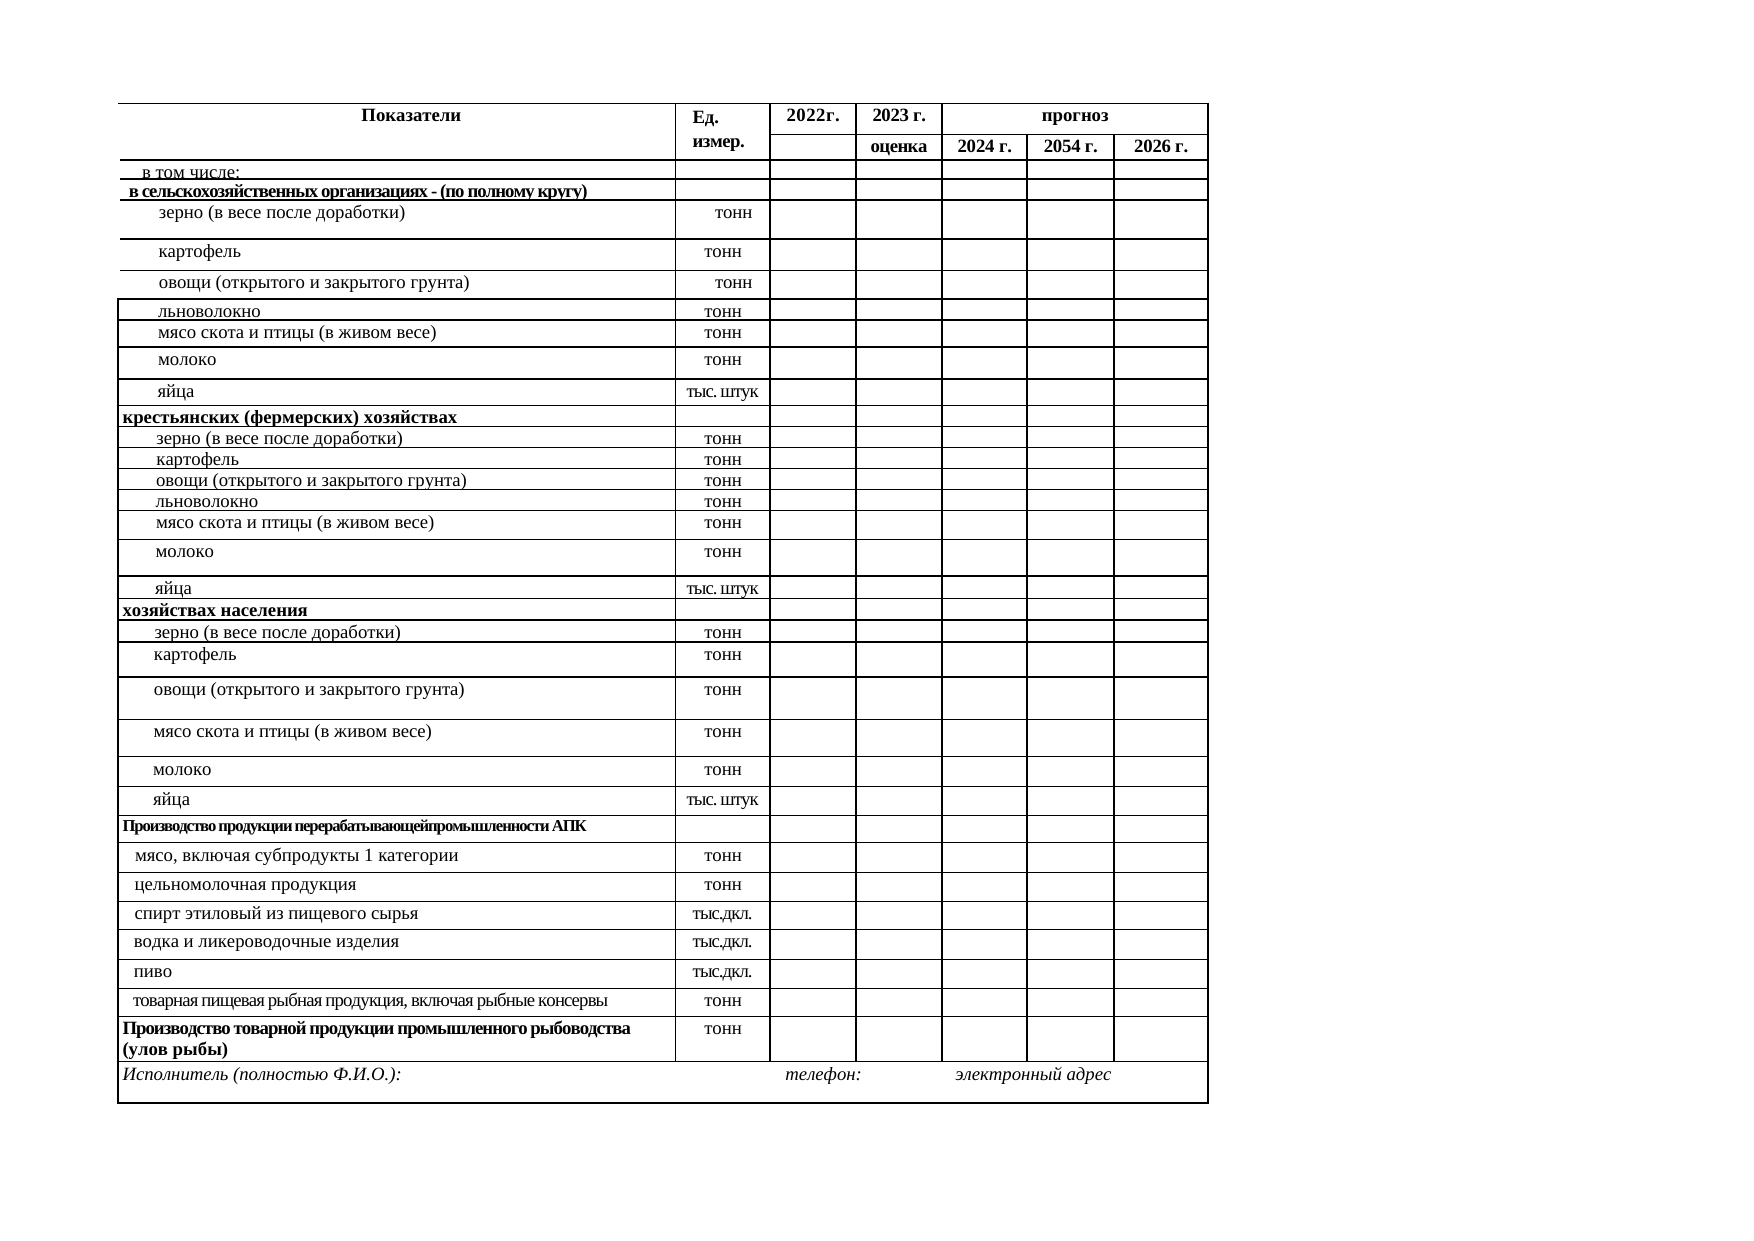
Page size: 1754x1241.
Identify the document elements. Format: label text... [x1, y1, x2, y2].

table_cell [771, 271, 855, 298]
table_cell [771, 540, 855, 575]
table_cell [943, 427, 1026, 447]
table_cell [943, 406, 1026, 426]
table_cell отчет [771, 135, 855, 159]
table_cell [943, 469, 1026, 489]
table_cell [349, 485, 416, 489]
table_cell овощи (открытого и закрытого грунта) [463, 469, 675, 489]
table_cell [771, 300, 855, 319]
table_cell тонн [676, 843, 769, 871]
table_cell [857, 989, 941, 1016]
table_cell [943, 678, 1026, 719]
table_cell тонн [676, 240, 769, 270]
table_cell [1115, 201, 1207, 238]
table_cell льноволокно [119, 490, 675, 510]
table_cell [1028, 271, 1113, 298]
table_cell [771, 511, 855, 539]
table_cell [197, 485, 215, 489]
table_cell [943, 873, 1026, 901]
table_cell [943, 240, 1026, 270]
table_cell [771, 180, 855, 199]
table_cell [1028, 678, 1113, 719]
table_cell [857, 511, 941, 539]
table_cell тыс.дкл. [676, 930, 769, 959]
table_cell картофель [119, 448, 174, 468]
table_cell [1115, 540, 1207, 575]
table_cell [771, 448, 855, 468]
table_cell картофель [118, 238, 675, 270]
table_cell [943, 201, 1026, 238]
table_cell тыс.дкл. [676, 960, 769, 988]
table_cell оценка [857, 135, 941, 159]
table_cell [1028, 540, 1113, 575]
table_cell [1028, 511, 1113, 539]
table_cell зерно (в весе после доработки) [399, 427, 675, 447]
table_cell [1115, 678, 1207, 719]
table_cell тыс.дкл. [676, 902, 769, 929]
table_cell [771, 960, 855, 988]
table_cell тонн [676, 469, 769, 489]
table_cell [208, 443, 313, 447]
table_header 2023 г. [857, 104, 941, 134]
table_cell [943, 348, 1026, 378]
table_cell [771, 469, 855, 489]
table_cell [943, 511, 1026, 539]
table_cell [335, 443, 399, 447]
table_cell [1115, 490, 1207, 510]
table_cell [676, 406, 769, 426]
table_cell мясо скота и птицы (в живом весе) [119, 321, 675, 346]
table_cell [1115, 348, 1207, 378]
table_cell [771, 787, 855, 814]
table_cell [1028, 348, 1113, 378]
table_cell [1028, 577, 1113, 598]
table_cell в том числе: [228, 161, 675, 178]
table_cell хозяйствах населения [119, 599, 675, 619]
table_cell [771, 599, 855, 619]
table_cell овощи (открытого и закрытого грунта) [118, 270, 675, 298]
table_cell [1115, 757, 1207, 786]
table_cell тонн [676, 511, 769, 539]
table_cell [943, 843, 1026, 871]
table_cell [857, 873, 941, 901]
table_cell [771, 843, 855, 871]
table_cell [857, 271, 941, 298]
table_cell [1115, 816, 1207, 842]
table_cell [857, 469, 941, 489]
table_cell тонн [676, 271, 769, 298]
table_cell [771, 720, 855, 756]
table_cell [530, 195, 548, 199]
table_cell [1028, 201, 1113, 238]
table_cell [771, 621, 855, 641]
table_cell [943, 960, 1026, 988]
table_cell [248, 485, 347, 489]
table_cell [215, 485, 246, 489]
table_cell [1028, 843, 1113, 871]
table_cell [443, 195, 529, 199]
table_cell [1028, 469, 1113, 489]
table_cell [943, 902, 1026, 929]
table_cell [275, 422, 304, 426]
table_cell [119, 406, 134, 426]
table_cell [857, 406, 941, 426]
table_cell яйца [119, 380, 675, 404]
table_cell 2024 г. [943, 135, 1026, 159]
table_cell [1115, 599, 1207, 619]
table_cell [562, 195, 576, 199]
table_cell [771, 240, 855, 270]
table_header Ед. измер. [676, 104, 769, 159]
table_cell [857, 599, 941, 619]
table_cell товарная пищевая рыбная продукция, включая рыбные консервы [119, 989, 675, 1016]
table_cell [1028, 380, 1113, 404]
table_cell [676, 599, 769, 619]
table_cell [943, 271, 1026, 298]
table_cell [943, 1017, 1026, 1061]
table_cell [676, 161, 769, 178]
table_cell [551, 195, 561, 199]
table_cell [676, 180, 769, 199]
table_cell [1115, 720, 1207, 756]
table_cell [1115, 511, 1207, 539]
table_cell тонн [676, 300, 769, 319]
table_cell картофель [207, 448, 675, 468]
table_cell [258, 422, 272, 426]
table_cell [1028, 321, 1113, 346]
table_cell [771, 816, 855, 842]
table_cell [1028, 621, 1113, 641]
table_cell [857, 161, 941, 178]
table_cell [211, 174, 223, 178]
table_cell [1115, 180, 1207, 199]
table_cell [857, 960, 941, 988]
table_cell [1028, 643, 1113, 676]
table_cell молоко [119, 348, 675, 378]
table_cell тонн [676, 643, 769, 676]
table_cell тонн [676, 348, 769, 378]
table_header 2022г. [771, 104, 855, 134]
table_cell яйца [119, 787, 675, 814]
table_cell тонн [676, 1017, 769, 1061]
table_cell [857, 380, 941, 404]
table_cell [771, 873, 855, 901]
table_cell яйца [119, 577, 675, 598]
table_cell [943, 757, 1026, 786]
table_cell мясо скота и птицы (в живом весе) [119, 720, 675, 756]
table_cell [771, 757, 855, 786]
table_cell в сельскохозяйственных организациях - (по полному кругу) [118, 178, 330, 199]
table_cell [857, 787, 941, 814]
table_cell [857, 621, 941, 641]
table_cell [857, 720, 941, 756]
table_cell картофель [119, 643, 675, 676]
table_cell тонн [676, 757, 769, 786]
table_cell зерно (в весе после доработки) [118, 199, 675, 238]
table_cell [857, 348, 941, 378]
table_cell [857, 540, 941, 575]
table_cell тыс. штук [676, 787, 769, 814]
table_cell [857, 180, 941, 199]
table_cell [943, 321, 1026, 346]
table_cell тонн [676, 427, 769, 447]
table_cell льноволокно [119, 300, 675, 319]
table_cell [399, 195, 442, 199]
table_cell [1028, 816, 1113, 842]
table_cell Производство товарной продукции промышленного рыбоводства (улов рыбы) [119, 1017, 675, 1061]
table_cell [857, 643, 941, 676]
table_cell [1115, 240, 1207, 270]
table_cell [771, 321, 855, 346]
table_cell [771, 380, 855, 404]
table_cell [771, 930, 855, 959]
table_cell [943, 720, 1026, 756]
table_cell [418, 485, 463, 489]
table_cell [857, 816, 941, 842]
table_cell [1028, 180, 1113, 199]
table_cell [771, 427, 855, 447]
table_cell [1115, 1017, 1207, 1061]
table_cell [1028, 989, 1113, 1016]
table_cell [771, 490, 855, 510]
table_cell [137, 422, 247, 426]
table_cell [943, 643, 1026, 676]
table_cell [1115, 960, 1207, 988]
table_cell [1115, 161, 1207, 178]
table_cell тонн [676, 873, 769, 901]
table_cell [857, 902, 941, 929]
table_cell 2026 г. [1115, 135, 1207, 159]
table_cell Исполнитель (полностью Ф.И.О.): телефон: электронный адрес [119, 1062, 1207, 1102]
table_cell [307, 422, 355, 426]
table_cell [1028, 161, 1113, 178]
table_cell [771, 902, 855, 929]
table_cell [943, 787, 1026, 814]
table_header прогноз [943, 104, 1207, 134]
table_cell [771, 406, 855, 426]
table_cell тонн [676, 490, 769, 510]
table_cell [1115, 577, 1207, 598]
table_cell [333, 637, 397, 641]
table_cell тонн [676, 540, 769, 575]
table_cell [943, 300, 1026, 319]
table_cell [1028, 1017, 1113, 1061]
table_cell [1028, 757, 1113, 786]
table_cell цельномолочная продукция [119, 873, 675, 901]
table_cell [857, 448, 941, 468]
table_cell [771, 678, 855, 719]
table_cell [1115, 300, 1207, 319]
table_cell [1028, 902, 1113, 929]
table_cell тыс. штук [676, 577, 769, 598]
table_cell овощи (открытого и закрытого грунта) [119, 678, 675, 719]
table_cell [943, 930, 1026, 959]
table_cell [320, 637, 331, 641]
table_cell мясо, включая субпродукты 1 категории [119, 843, 675, 871]
table_cell [1115, 787, 1207, 814]
table_cell [1028, 490, 1113, 510]
table_cell [943, 180, 1026, 199]
table_cell [857, 678, 941, 719]
table_cell [1028, 960, 1113, 988]
table_cell [1028, 240, 1113, 270]
table_cell [1115, 930, 1207, 959]
table_cell [857, 490, 941, 510]
table_cell [943, 599, 1026, 619]
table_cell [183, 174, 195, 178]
table_cell тонн [676, 201, 769, 238]
table_cell [1028, 873, 1113, 901]
table_cell [1115, 843, 1207, 871]
table_cell [943, 161, 1026, 178]
table_header Показатели [118, 104, 675, 159]
table_cell [1115, 902, 1207, 929]
table_cell [771, 643, 855, 676]
table_cell [943, 577, 1026, 598]
table_cell [1115, 380, 1207, 404]
table_cell [943, 380, 1026, 404]
table_cell [1028, 406, 1113, 426]
table_cell [943, 540, 1026, 575]
table_cell [943, 816, 1026, 842]
table_cell водка и ликероводочные изделия [119, 930, 675, 959]
table_cell [771, 989, 855, 1016]
table_cell 2054 г. [1028, 135, 1113, 159]
table_cell [771, 1017, 855, 1061]
table_cell тонн [676, 621, 769, 641]
table_cell [1028, 427, 1113, 447]
table_cell [771, 161, 855, 178]
table_cell [943, 448, 1026, 468]
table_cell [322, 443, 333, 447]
table_cell [857, 240, 941, 270]
table_cell [857, 757, 941, 786]
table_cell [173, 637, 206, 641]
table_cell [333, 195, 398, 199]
table_cell [857, 930, 941, 959]
table_cell тыс. штук [676, 380, 769, 404]
table_cell тонн [676, 448, 769, 468]
table_cell [1115, 321, 1207, 346]
table_cell молоко [119, 757, 675, 786]
table_cell тонн [676, 678, 769, 719]
table_cell пиво [119, 960, 675, 988]
table_cell [1028, 599, 1113, 619]
table_cell зерно (в весе после доработки) [397, 621, 675, 641]
table_cell [857, 577, 941, 598]
table_cell [1115, 448, 1207, 468]
table_cell [857, 300, 941, 319]
table_cell [1115, 271, 1207, 298]
table_cell [1115, 621, 1207, 641]
table_cell [943, 989, 1026, 1016]
table_cell [857, 427, 941, 447]
table_cell [676, 816, 769, 842]
table_cell тонн [676, 720, 769, 756]
table_cell [1028, 930, 1113, 959]
table_cell [857, 201, 941, 238]
table_cell [857, 843, 941, 871]
table_cell мясо скота и птицы (в живом весе) [119, 511, 675, 539]
table_cell тонн [676, 989, 769, 1016]
table_cell спирт этиловый из пищевого сырья [119, 902, 675, 929]
table_cell [771, 348, 855, 378]
table_cell [1115, 643, 1207, 676]
table_cell тонн [676, 321, 769, 346]
table_cell молоко [119, 540, 675, 575]
table_cell [1028, 787, 1113, 814]
table_cell крестьянских (фермерских) хозяйствах [355, 406, 675, 426]
table_cell [771, 577, 855, 598]
table_cell [1115, 469, 1207, 489]
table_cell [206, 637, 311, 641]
table_cell [857, 1017, 941, 1061]
table_cell [857, 321, 941, 346]
table_cell [1115, 427, 1207, 447]
table_cell [1028, 448, 1113, 468]
table_cell [771, 201, 855, 238]
table_cell [943, 490, 1026, 510]
table_cell [1115, 989, 1207, 1016]
table_cell [1028, 720, 1113, 756]
table_cell Производство продукции перерабатывающейпромышленности АПК [119, 816, 675, 842]
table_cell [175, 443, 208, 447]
table_cell [943, 621, 1026, 641]
table_cell [1115, 873, 1207, 901]
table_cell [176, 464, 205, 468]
table_cell [1115, 406, 1207, 426]
table_cell [1028, 300, 1113, 319]
